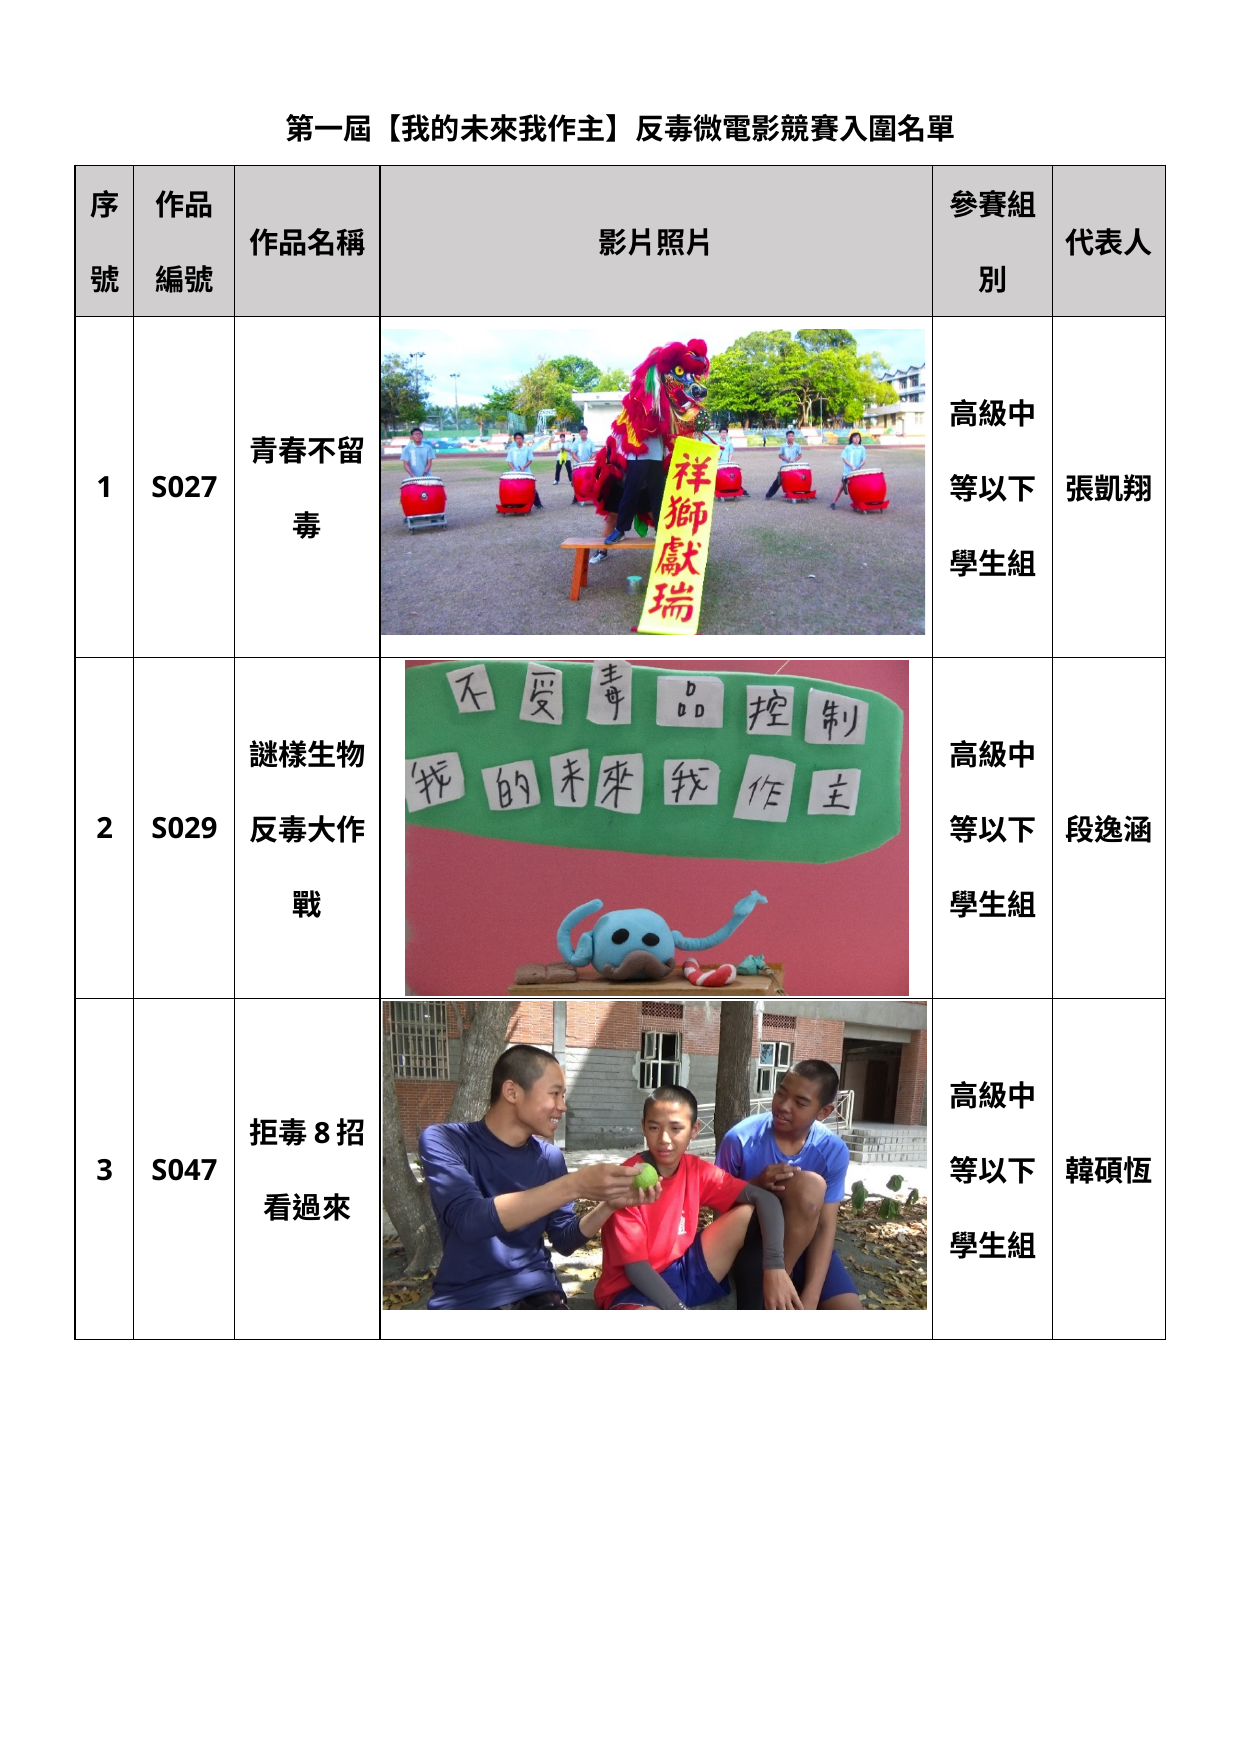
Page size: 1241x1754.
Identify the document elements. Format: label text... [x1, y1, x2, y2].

table_cell [381, 999, 932, 1339]
table_cell S029 [134, 658, 234, 998]
table_cell 段逸涵 [1053, 658, 1165, 998]
table_header 代表人 [1053, 166, 1165, 316]
table_cell 高級中等以下學生組 [933, 999, 1052, 1339]
table_cell 高級中等以下學生組 [933, 317, 1052, 657]
table_cell S047 [134, 999, 234, 1339]
table_cell 謎樣生物反毒大作戰 [235, 658, 379, 998]
table_header 影片照片 [381, 166, 932, 316]
text 第一屆【我的未來我作主】反毒微電影競賽入圍名單 [75, 89, 1165, 164]
table_header 作品名稱 [235, 166, 379, 316]
picture [382, 1001, 927, 1310]
table_cell 2 [76, 658, 133, 998]
table_cell 高級中等以下學生組 [933, 658, 1052, 998]
table_header 作品編號 [134, 166, 234, 316]
table_cell 3 [76, 999, 133, 1339]
table_header 參賽組別 [933, 166, 1052, 316]
table_cell [381, 658, 932, 998]
picture [405, 660, 909, 996]
table_cell 1 [76, 317, 133, 657]
table_header 序號 [76, 166, 133, 316]
picture [381, 329, 926, 635]
table_cell [381, 317, 932, 657]
table_cell S027 [134, 317, 234, 657]
table_cell 韓碩恆 [1053, 999, 1165, 1339]
table_cell 張凱翔 [1053, 317, 1165, 657]
table_cell 拒毒8招看過來 [235, 999, 379, 1339]
table_cell 青春不留毒 [235, 317, 379, 657]
